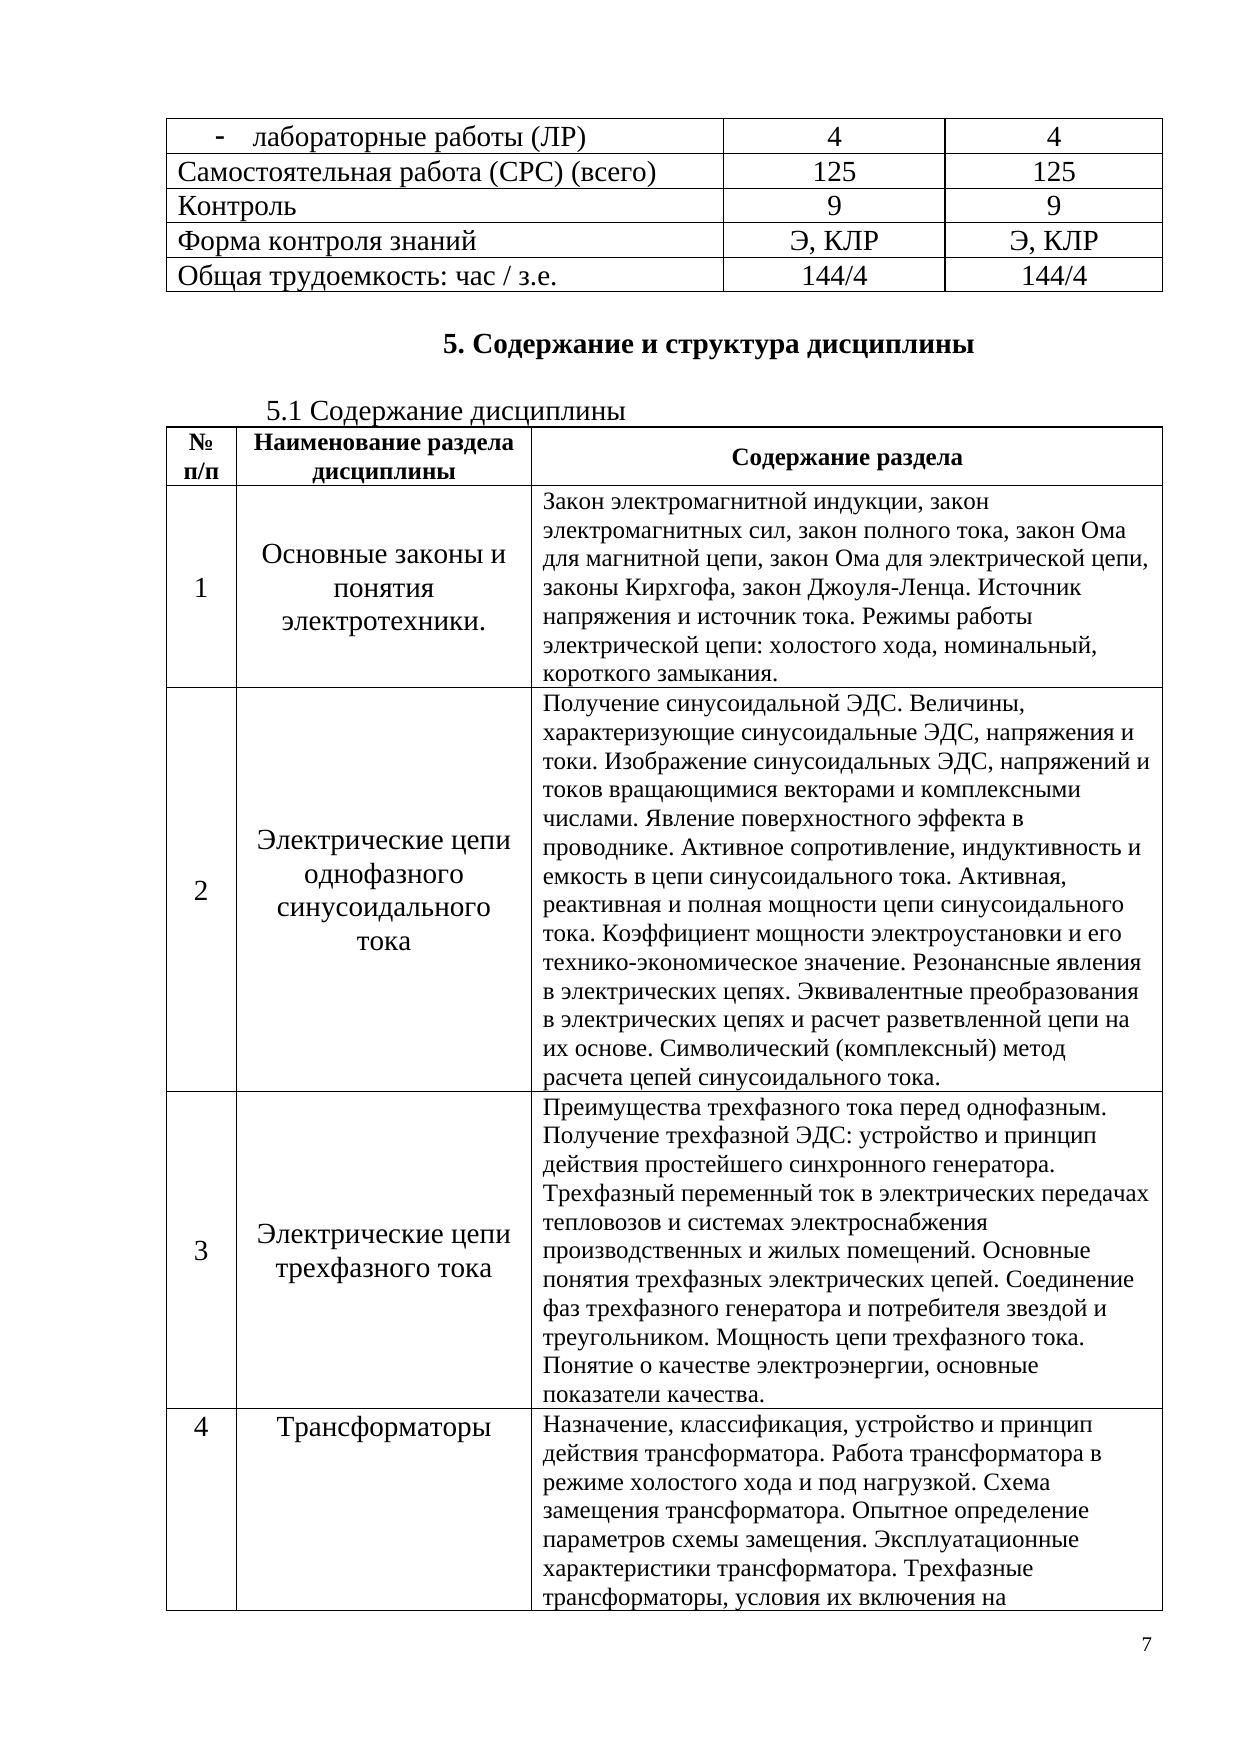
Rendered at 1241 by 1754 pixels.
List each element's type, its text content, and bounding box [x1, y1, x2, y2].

table_cell 2 [167, 688, 236, 1091]
table_cell Трансформаторы [237, 1409, 531, 1610]
table_cell Контроль [167, 189, 723, 222]
table_cell Э, КЛР [724, 223, 944, 257]
table_cell 9 [946, 189, 1162, 222]
table_cell Самостоятельная работа (СРС) (всего) [167, 154, 723, 187]
text 5.1 Содержание дисциплины [177, 393, 1152, 426]
table_cell 144/4 [946, 258, 1162, 291]
table_cell Общая трудоемкость: час / з.е. [167, 258, 723, 291]
table_header Наименование раздела дисциплины [237, 428, 531, 485]
table_cell Электрические цепи однофазного синусоидального тока [237, 688, 531, 1091]
table_cell Закон электромагнитной индукции, закон электромагнитных сил, закон полного тока, закон Ома для магнитной цепи, закон Ома для электрической цепи, законы Кирхгофа, закон Джоуля-Ленца. Источник напряжения и источник тока. Режимы работы электрической цепи: холостого хода, номинальный, короткого замыкания. [532, 486, 1162, 687]
table_header Содержание раздела [532, 428, 1162, 485]
table_cell Получение синусоидальной ЭДС. Величины, характеризующие синусоидальные ЭДС, напряжения и токи. Изображение синусоидальных ЭДС, напряжений и токов вращающимися векторами и комплексными числами. Явление поверхностного эффекта в проводнике. Активное сопротивление, индуктивность и емкость в цепи синусоидального тока. Активная, реактивная и полная мощности цепи синусоидального тока. Коэффициент мощности электроустановки и его технико-экономическое значение. Резонансные явления в электрических цепях. Эквивалентные преобразования в электрических цепях и расчет разветвленной цепи на их основе. Символический (комплексный) метод расчета цепей синусоидального тока. [532, 688, 1162, 1091]
table_cell 144/4 [724, 258, 944, 291]
table_cell 125 [724, 154, 944, 187]
table_cell 125 [946, 154, 1162, 187]
table_cell 4 [167, 1409, 236, 1610]
table_cell 1 [167, 486, 236, 687]
table_cell Основные законы и понятия электротехники. [237, 486, 531, 687]
text 5. Содержание и структура дисциплины [177, 326, 1152, 359]
table_header № п/п [167, 428, 236, 485]
table_cell 10 6 – 4 [724, 119, 944, 153]
table_cell 3 [167, 1092, 236, 1408]
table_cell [532, 1409, 1162, 1610]
table_cell Форма контроля знаний [167, 223, 723, 257]
table_cell Э, КЛР [946, 223, 1162, 257]
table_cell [167, 119, 723, 153]
table_cell Преимущества трехфазного тока перед однофазным. Получение трехфазной ЭДС: устройство и принцип действия простейшего синхронного генератора. Трехфазный переменный ток в электрических передачах тепловозов и системах электроснабжения производственных и жилых помещений. Основные понятия трехфазных электрических цепей. Соединение фаз трехфазного генератора и потребителя звездой и треугольником. Мощность цепи трехфазного тока. Понятие о качестве электроэнергии, основные показатели качества. [532, 1092, 1162, 1408]
table_cell 9 [724, 189, 944, 222]
table_cell Электрические цепи трехфазного тока [237, 1092, 531, 1408]
table_cell 10 6 – 4 [946, 119, 1162, 153]
